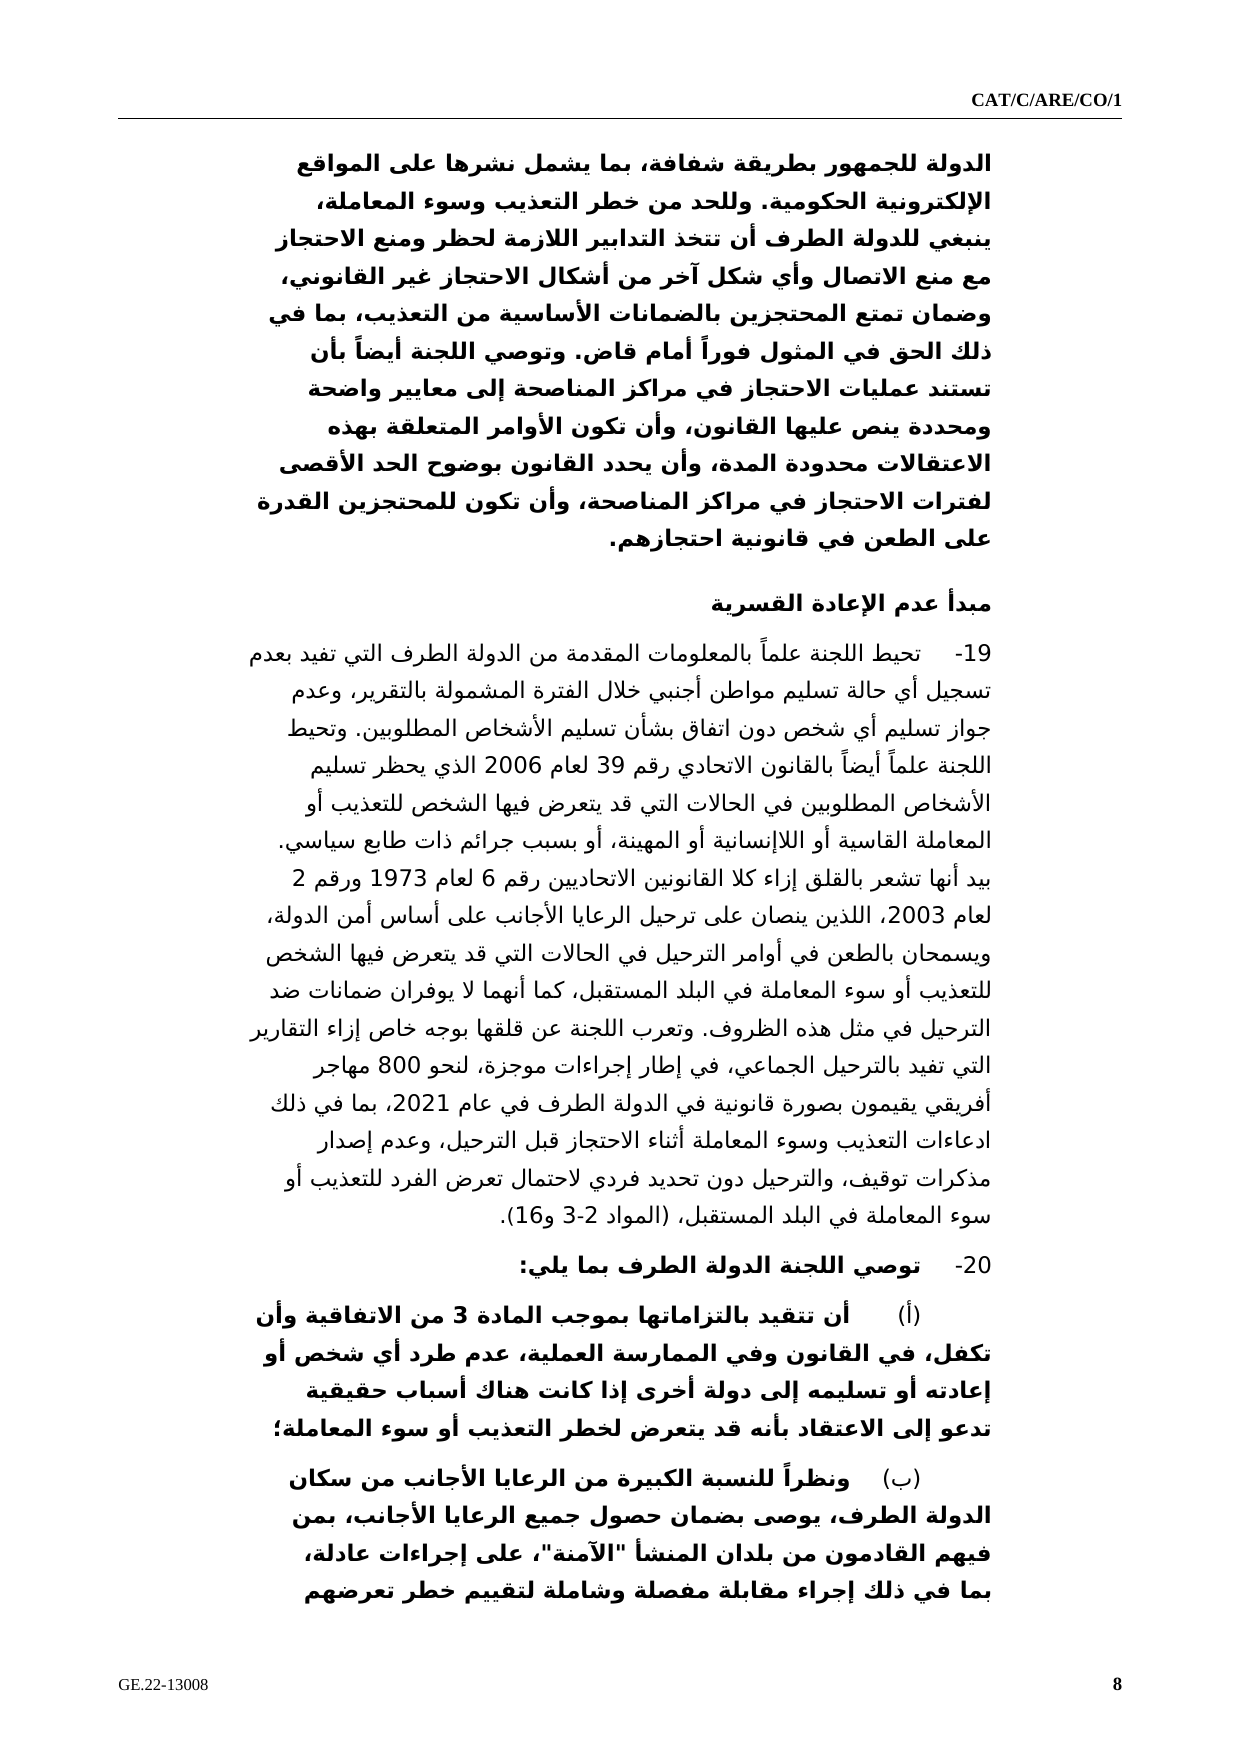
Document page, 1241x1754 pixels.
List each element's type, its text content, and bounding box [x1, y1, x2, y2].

text 19- تحيط اللجنة علماً بالمعلومات المقدمة من الدولة الطرف التي تفيد بعدم تسجيل أي حالة تسليم مواطن أجنبي خلال الفترة المشمولة بالتقرير، وعدم جواز تسليم أي شخص دون اتفاق بشأن تسليم الأشخاص المطلوبين. وتحيط اللجنة علماً أيضاً بالقانون الاتحادي رقم 39 لعام 2006 الذي يحظر تسليم الأشخاص المطلوبين في الحالات التي قد يتعرض فيها الشخص للتعذيب أو المعاملة القاسية أو اللاإنسانية أو المهينة، أو بسبب جرائم ذات طابع سياسي. بيد أنها تشعر بالقلق إزاء كلا القانونين الاتحاديين رقم 6 لعام 1973 ورقم 2 لعام 2003، اللذين ينصان على ترحيل الرعايا الأجانب على أساس أمن الدولة، ويسمحان بالطعن في أوامر الترحيل في الحالات التي قد يتعرض فيها الشخص للتعذيب أو سوء المعاملة في البلد المستقبل، كما أنهما لا يوفران ضمانات ضد الترحيل في مثل هذه الظروف. وتعرب اللجنة عن قلقها بوجه خاص إزاء التقارير التي تفيد بالترحيل الجماعي، في إطار إجراءات موجزة، لنحو 800 مهاجر أفريقي يقيمون بصورة قانونية في الدولة الطرف في عام 2021، بما في ذلك ادعاءات التعذيب وسوء المعاملة أثناء الاحتجاز قبل الترحيل، وعدم إصدار مذكرات توقيف، والترحيل دون تحديد فردي لاحتمال تعرض الفرد للتعذيب أو سوء المعاملة في البلد المستقبل، (المواد 2-3 و16). [248, 631, 992, 1231]
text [248, 142, 992, 554]
text مبدأ عدم الإعادة القسرية [248, 579, 1122, 619]
text (أ) أن تتقيد بالتزاماتها بموجب المادة 3 من الاتفاقية وأن تكفل، في القانون وفي الممارسة العملية، عدم طرد أي شخص أو إعادته أو تسليمه إلى دولة أخرى إذا كانت هناك أسباب حقيقية تدعو إلى الاعتقاد بأنه قد يتعرض لخطر التعذيب أو سوء المعاملة؛ [248, 1294, 992, 1444]
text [248, 1456, 992, 1606]
text 20- توصي اللجنة الدولة الطرف بما يلي: [248, 1244, 992, 1281]
